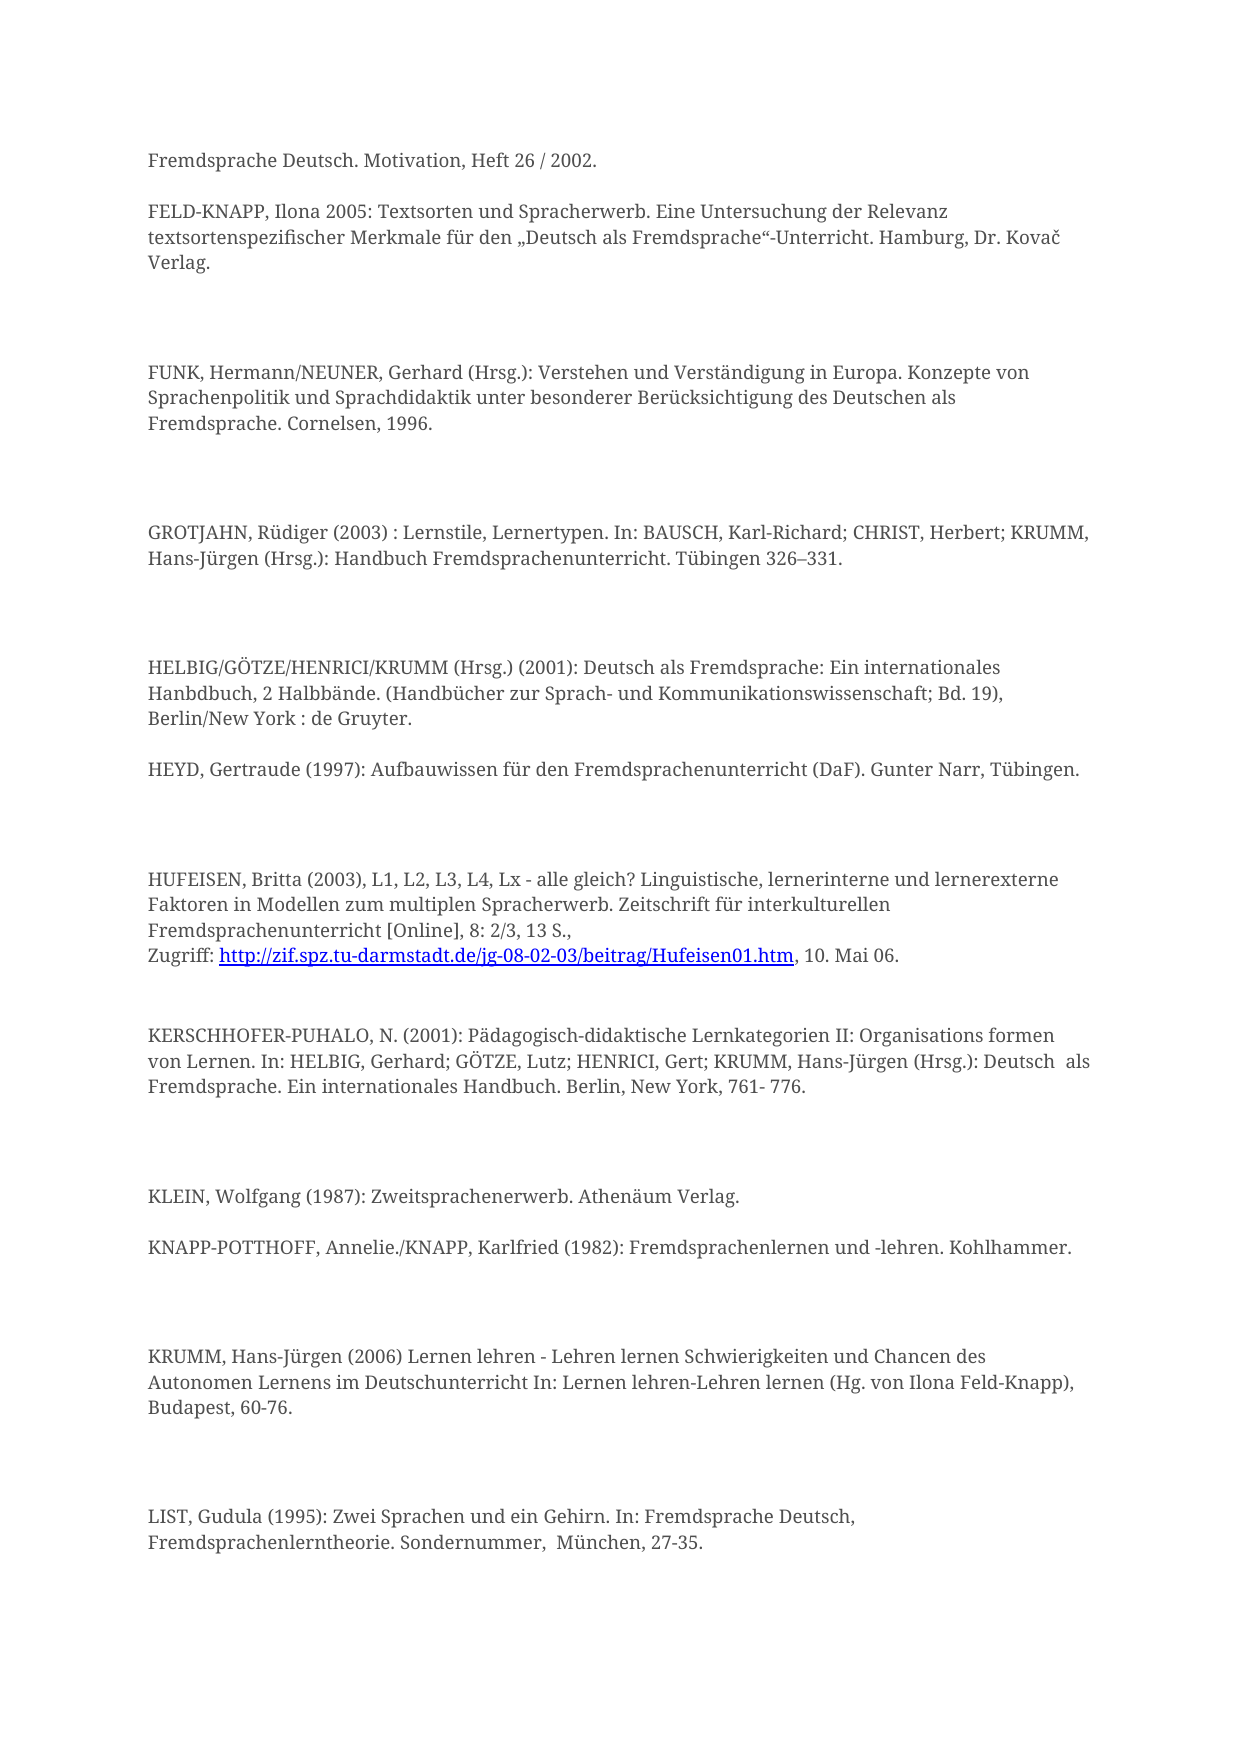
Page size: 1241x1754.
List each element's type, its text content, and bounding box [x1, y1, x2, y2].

text LIST, Gudula (1995): Zwei Sprachen und ein Gehirn. In: Fremdsprache Deutsch, Fremdsprachenlerntheorie. Sondernummer, München, 27-35. [703, 1504, 1093, 1555]
text HUFEISEN, Britta (2003), L1, L2, L3, L4, Lx - alle gleich? Linguistische, lernerinterne und lernerexterne Faktoren in Modellen zum multiplen Spracherwerb. Zeitschrift für interkulturellen Fremdsprachenunterricht [Online], 8: 2/3, 13 S., Zugriff: http://zif.spz.tu-darmstadt.de/jg-08-02-03/beitrag/Hufeisen01.htm, 10. Mai 06. [148, 866, 1093, 968]
text KERSCHHOFER-PUHALO, N. (2001): Pädagogisch-didaktische Lernkategorien II: Organisations formen von Lernen. In: HELBIG, Gerhard; GÖTZE, Lutz; HENRICI, Gert; KRUMM, Hans-Jürgen (Hrsg.): Deutsch als Fremdsprache. Ein internationales Handbuch. Berlin, New York, 761- 776. [148, 997, 1093, 1099]
text KLEIN, Wolfgang (1987): Zweitsprachenerwerb. Athenäum Verlag. KNAPP-POTTHOFF, Annelie./KNAPP, Karlfried (1982): Fremdsprachenlernen und -lehren. Kohlhammer. [148, 1183, 1093, 1259]
text GROTJAHN, Rüdiger (2003) : Lernstile, Lernertypen. In: BAUSCH, Karl-Richard; CHRIST, Herbert; KRUMM, Hans-Jürgen (Hrsg.): Handbuch Fremdsprachenunterricht. Tübingen 326–331. [148, 519, 1093, 571]
text FUNK, Hermann/NEUNER, Gerhard (Hrsg.): Verstehen und Verständigung in Europa. Konzepte von Sprachenpolitik und Sprachdidaktik unter besonderer Berücksichtigung des Deutschen als Fremdsprache. Cornelsen, 1996. [148, 359, 1093, 436]
text HELBIG/GÖTZE/HENRICI/KRUMM (Hrsg.) (2001): Deutsch als Fremdsprache: Ein internationales Hanbdbuch, 2 Halbbände. (Handbücher zur Sprach- und Kommunikationswissenschaft; Bd. 19), Berlin/New York : de Gruyter. HEYD, Gertraude (1997): Aufbauwissen für den Fremdsprachenunterricht (DaF). Gunter Narr, Tübingen. [148, 654, 1093, 782]
text Fremdsprache Deutsch. Motivation, Heft 26 / 2002. FELD-KNAPP, Ilona 2005: Textsorten und Spracherwerb. Eine Untersuchung der Relevanz textsortenspezifischer Merkmale für den „Deutsch als Fremdsprache“-Unterricht. Hamburg, Dr. Kovač Verlag. [148, 148, 1104, 275]
text KRUMM, Hans-Jürgen (2006) Lernen lehren - Lehren lernen Schwierigkeiten und Chancen des Autonomen Lernens im Deutschunterricht In: Lernen lehren-Lehren lernen (Hg. von Ilona Feld-Knapp), Budapest, 60-76. [148, 1343, 1093, 1420]
